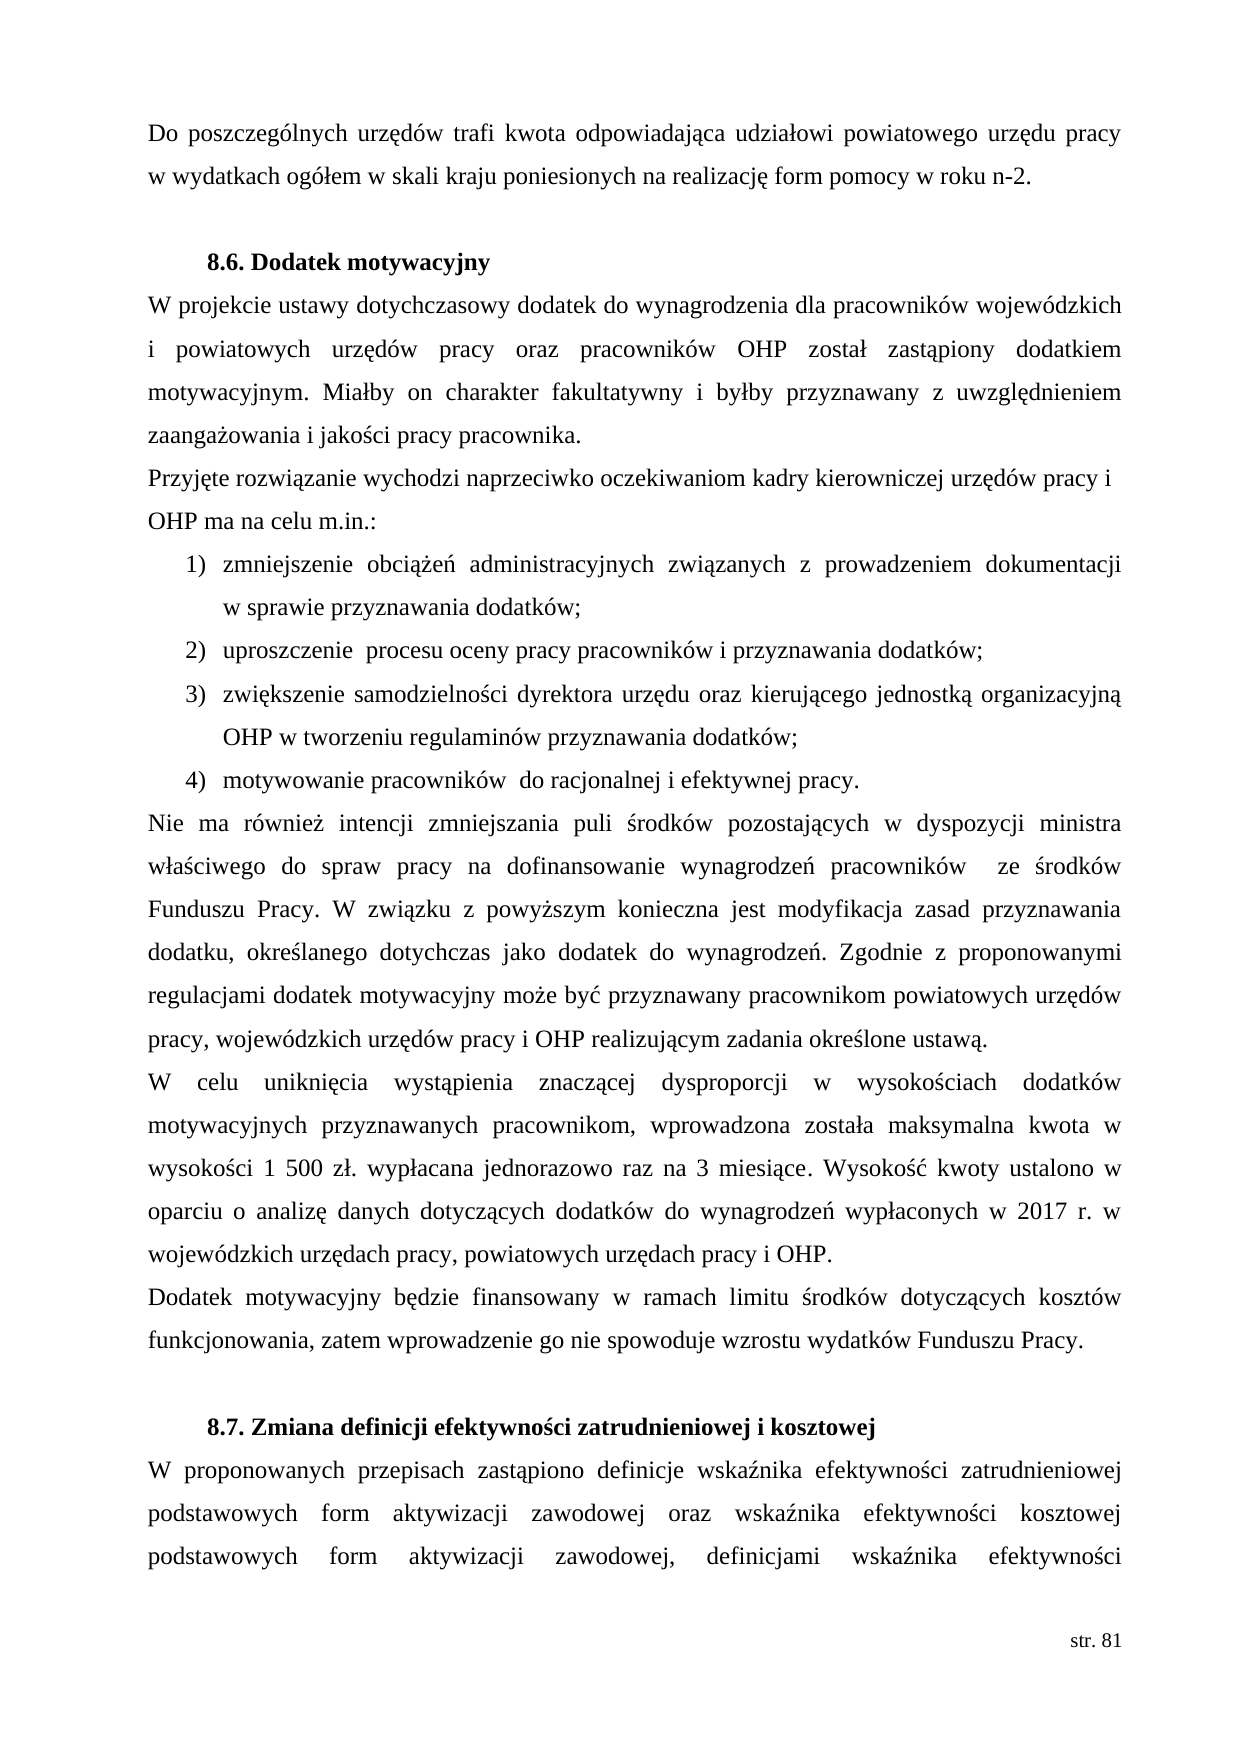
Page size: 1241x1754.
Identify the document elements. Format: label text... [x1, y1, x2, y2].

text W projekcie ustawy dotychczasowy dodatek do wynagrodzenia dla pracowników wojewódzkich i powiatowych urzędów pracy oraz pracowników OHP został zastąpiony dodatkiem motywacyjnym. Miałby on charakter fakultatywny i byłby przyznawany z uwzględnieniem zaangażowania i jakości pracy pracownika. [148, 291, 1122, 449]
subtitle 8.7. Zmiana definicji efektywności zatrudnieniowej i kosztowej [207, 1412, 1122, 1441]
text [148, 1455, 1122, 1570]
list zwiększenie samodzielności dyrektora urzędu oraz kierującego jednostką organizacyjną OHP w tworzeniu regulaminów przyznawania dodatków; [185, 679, 1122, 751]
subtitle 8.6. Dodatek motywacyjny [207, 247, 1122, 276]
list motywowanie pracowników do racjonalnej i efektywnej pracy. [185, 765, 1122, 794]
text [148, 118, 1122, 190]
text Dodatek motywacyjny będzie finansowany w ramach limitu środków dotyczących kosztów funkcjonowania, zatem wprowadzenie go nie spowoduje wzrostu wydatków Funduszu Pracy. [148, 1282, 1122, 1354]
text Przyjęte rozwiązanie wychodzi naprzeciwko oczekiwaniom kadry kierowniczej urzędów pracy i OHP ma na celu m.in.: [148, 463, 1122, 535]
list uproszczenie procesu oceny pracy pracowników i przyznawania dodatków; [185, 636, 1122, 664]
text Nie ma również intencji zmniejszania puli środków pozostających w dyspozycji ministra właściwego do spraw pracy na dofinansowanie wynagrodzeń pracowników ze środków Funduszu Pracy. W związku z powyższym konieczna jest modyfikacja zasad przyznawania dodatku, określanego dotychczas jako dodatek do wynagrodzeń. Zgodnie z proponowanymi regulacjami dodatek motywacyjny może być przyznawany pracownikom powiatowych urzędów pracy, wojewódzkich urzędów pracy i OHP realizującym zadania określone ustawą. [148, 808, 1122, 1052]
text W celu uniknięcia wystąpienia znaczącej dysproporcji w wysokościach dodatków motywacyjnych przyznawanych pracownikom, wprowadzona została maksymalna kwota w wysokości 1 500 zł. wypłacana jednorazowo raz na 3 miesiące. Wysokość kwoty ustalono w oparciu o analizę danych dotyczących dodatków do wynagrodzeń wypłaconych w 2017 r. w wojewódzkich urzędach pracy, powiatowych urzędach pracy i OHP. [148, 1067, 1122, 1268]
list zmniejszenie obciążeń administracyjnych związanych z prowadzeniem dokumentacji w sprawie przyznawania dodatków; [185, 549, 1122, 621]
